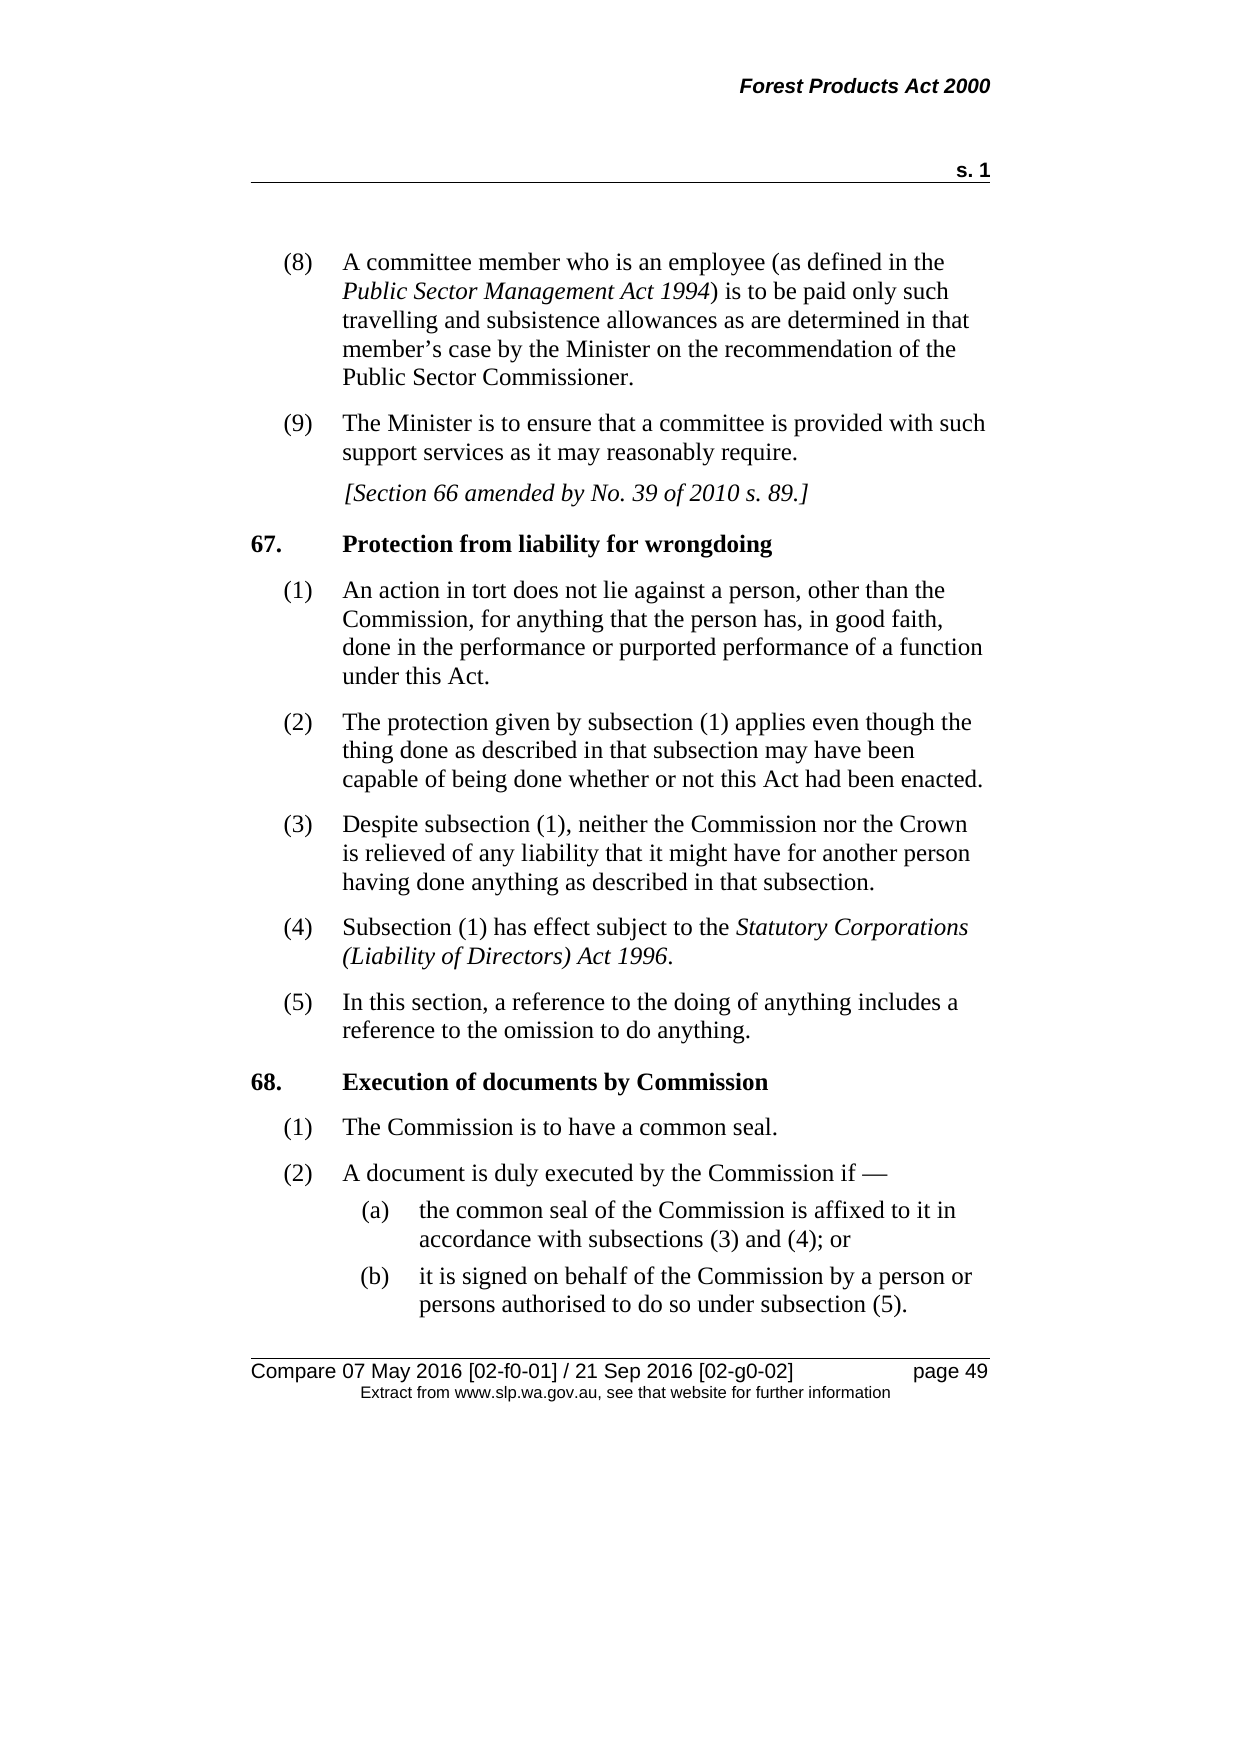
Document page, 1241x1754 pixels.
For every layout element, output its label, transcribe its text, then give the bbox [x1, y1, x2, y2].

text (5) In this section, a reference to the doing of anything includes a reference to the omission to do anything. [251, 987, 990, 1044]
text (1) An action in tort does not lie against a person, other than the Commission, for anything that the person has, in good faith, done in the performance or purported performance of a function under this Act. [251, 575, 990, 690]
text (4) Subsection (1) has effect subject to the Statutory Corporations (Liability of Directors) Act 1996. [251, 912, 990, 970]
text (3) Despite subsection (1), neither the Commission nor the Crown is relieved of any liability that it might have for another person having done anything as described in that subsection. [251, 809, 990, 896]
subtitle 68. Execution of documents by Commission [251, 1067, 990, 1096]
text (b) it is signed on behalf of the Commission by a person or persons authorised to do so under subsection (5). [251, 1261, 990, 1318]
text (8) A committee member who is an employee (as defined in the Public Sector Management Act 1994) is to be paid only such travelling and subsistence allowances as are determined in that member’s case by the Minister on the recommendation of the Public Sector Commissioner. [251, 247, 990, 391]
text (9) The Minister is to ensure that a committee is provided with such support services as it may reasonably require. [251, 408, 990, 465]
text [Section 66 amended by No. 39 of 2010 s. 89.] [251, 478, 990, 507]
text (a) the common seal of the Commission is affixed to it in accordance with subsections (3) and (4); or [251, 1195, 990, 1252]
subtitle 67. Protection from liability for wrongdoing [251, 529, 990, 558]
text (2) The protection given by subsection (1) applies even though the thing done as described in that subsection may have been capable of being done whether or not this Act had been enacted. [251, 707, 990, 793]
text (1) The Commission is to have a common seal. [251, 1112, 990, 1141]
text (2) A document is duly executed by the Commission if — [251, 1158, 990, 1187]
